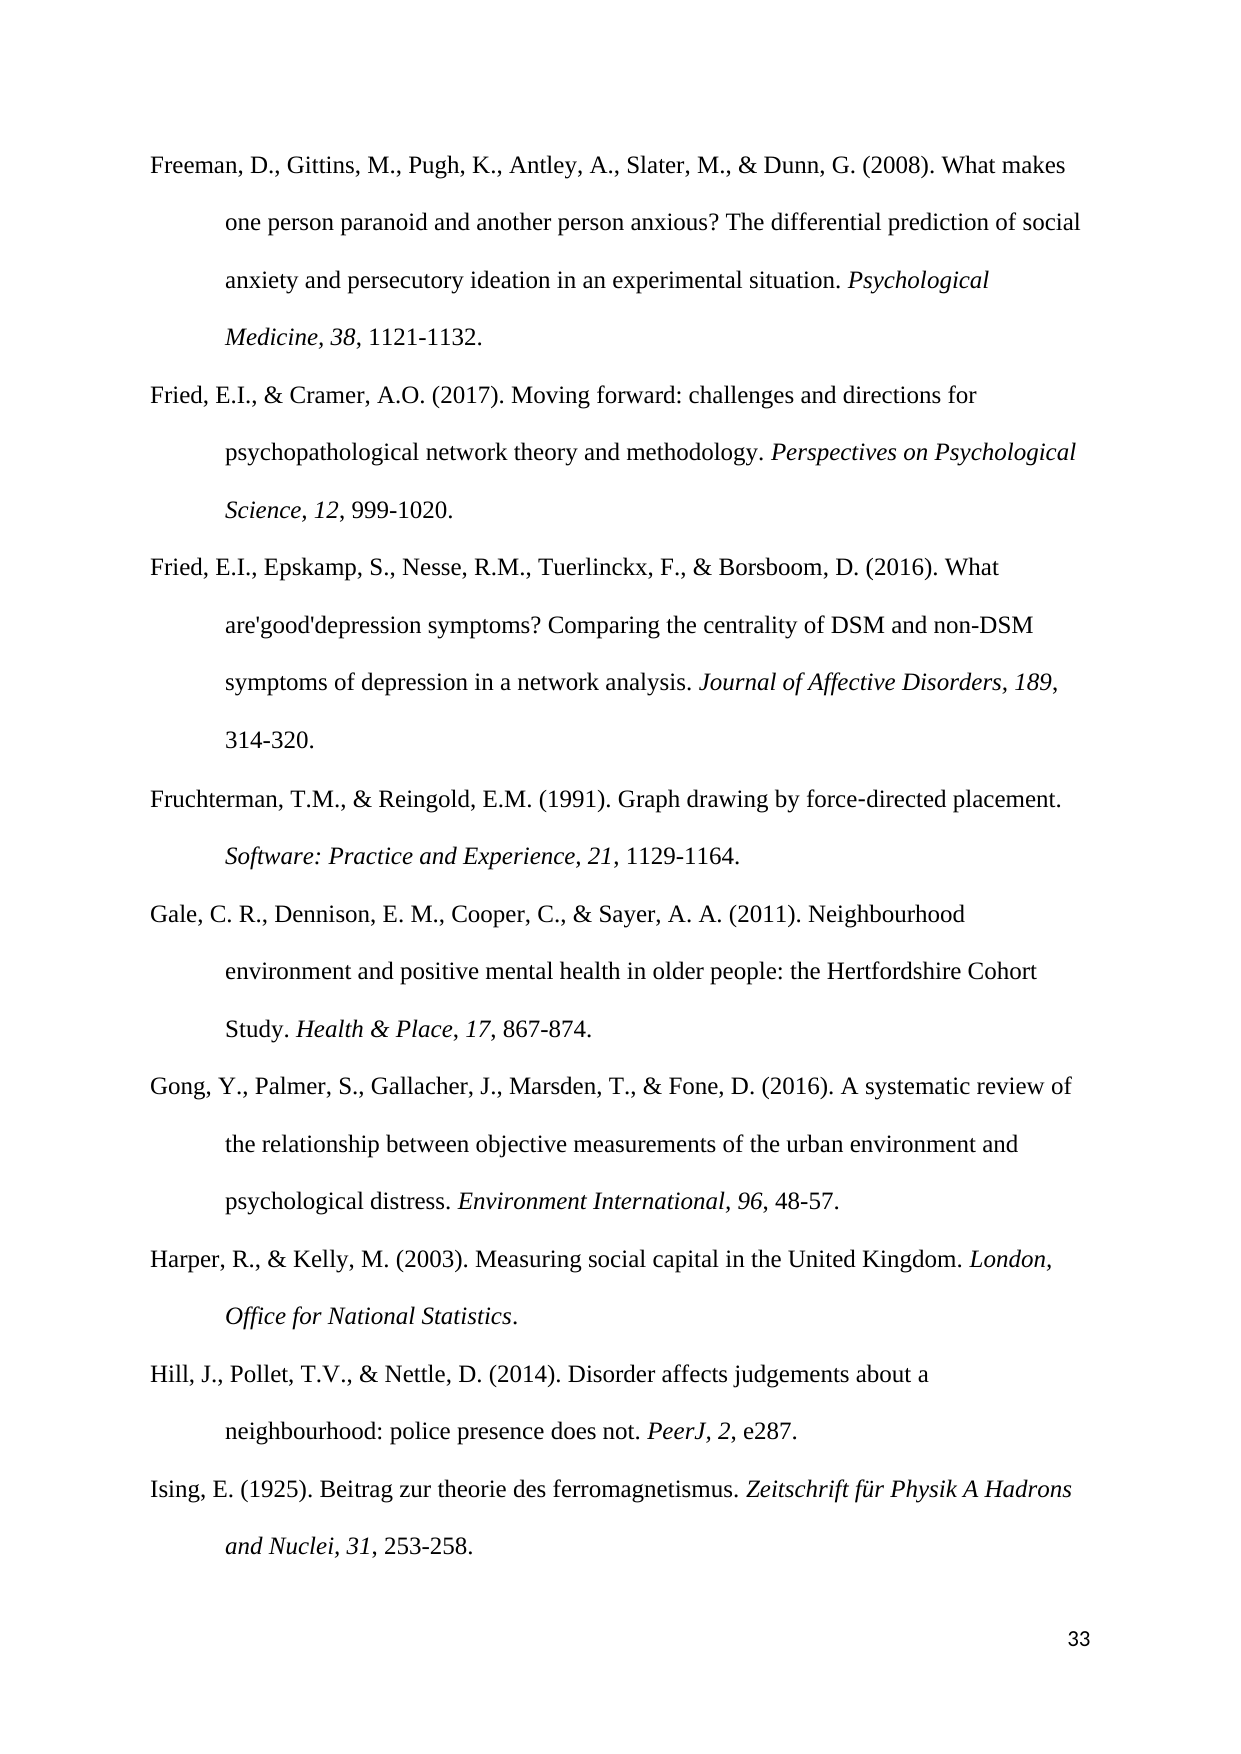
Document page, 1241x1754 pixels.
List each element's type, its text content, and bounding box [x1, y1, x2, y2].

text Fruchterman, T.M., & Reingold, E.M. (1991). Graph drawing by force‐directed placement. Software: Practice and Experience, 21, 1129-1164. [150, 782, 1090, 870]
text Gale, C. R., Dennison, E. M., Cooper, C., & Sayer, A. A. (2011). Neighbourhood environment and positive mental health in older people: the Hertfordshire Cohort Study. Health & Place, 17, 867-874. [150, 899, 1090, 1043]
text Freeman, D., Gittins, M., Pugh, K., Antley, A., Slater, M., & Dunn, G. (2008). What makes one person paranoid and another person anxious? The differential prediction of social anxiety and persecutory ideation in an experimental situation. Psychological Medicine, 38, 1121-1132. [150, 150, 1090, 351]
text Harper, R., & Kelly, M. (2003). Measuring social capital in the United Kingdom. London, Office for National Statistics. [150, 1244, 1090, 1330]
text Fried, E.I., & Cramer, A.O. (2017). Moving forward: challenges and directions for psychopathological network theory and methodology. Perspectives on Psychological Science, 12, 999-1020. [150, 380, 1090, 524]
text Ising, E. (1925). Beitrag zur theorie des ferromagnetismus. Zeitschrift für Physik A Hadrons and Nuclei, 31, 253-258. [150, 1474, 1090, 1560]
text Gong, Y., Palmer, S., Gallacher, J., Marsden, T., & Fone, D. (2016). A systematic review of the relationship between objective measurements of the urban environment and psychological distress. Environment International, 96, 48-57. [150, 1071, 1090, 1215]
text Hill, J., Pollet, T.V., & Nettle, D. (2014). Disorder affects judgements about a neighbourhood: police presence does not. PeerJ, 2, e287. [150, 1359, 1090, 1445]
text Fried, E.I., Epskamp, S., Nesse, R.M., Tuerlinckx, F., & Borsboom, D. (2016). What are'good'depression symptoms? Comparing the centrality of DSM and non-DSM symptoms of depression in a network analysis. Journal of Affective Disorders, 189, 314-320. [150, 552, 1090, 754]
